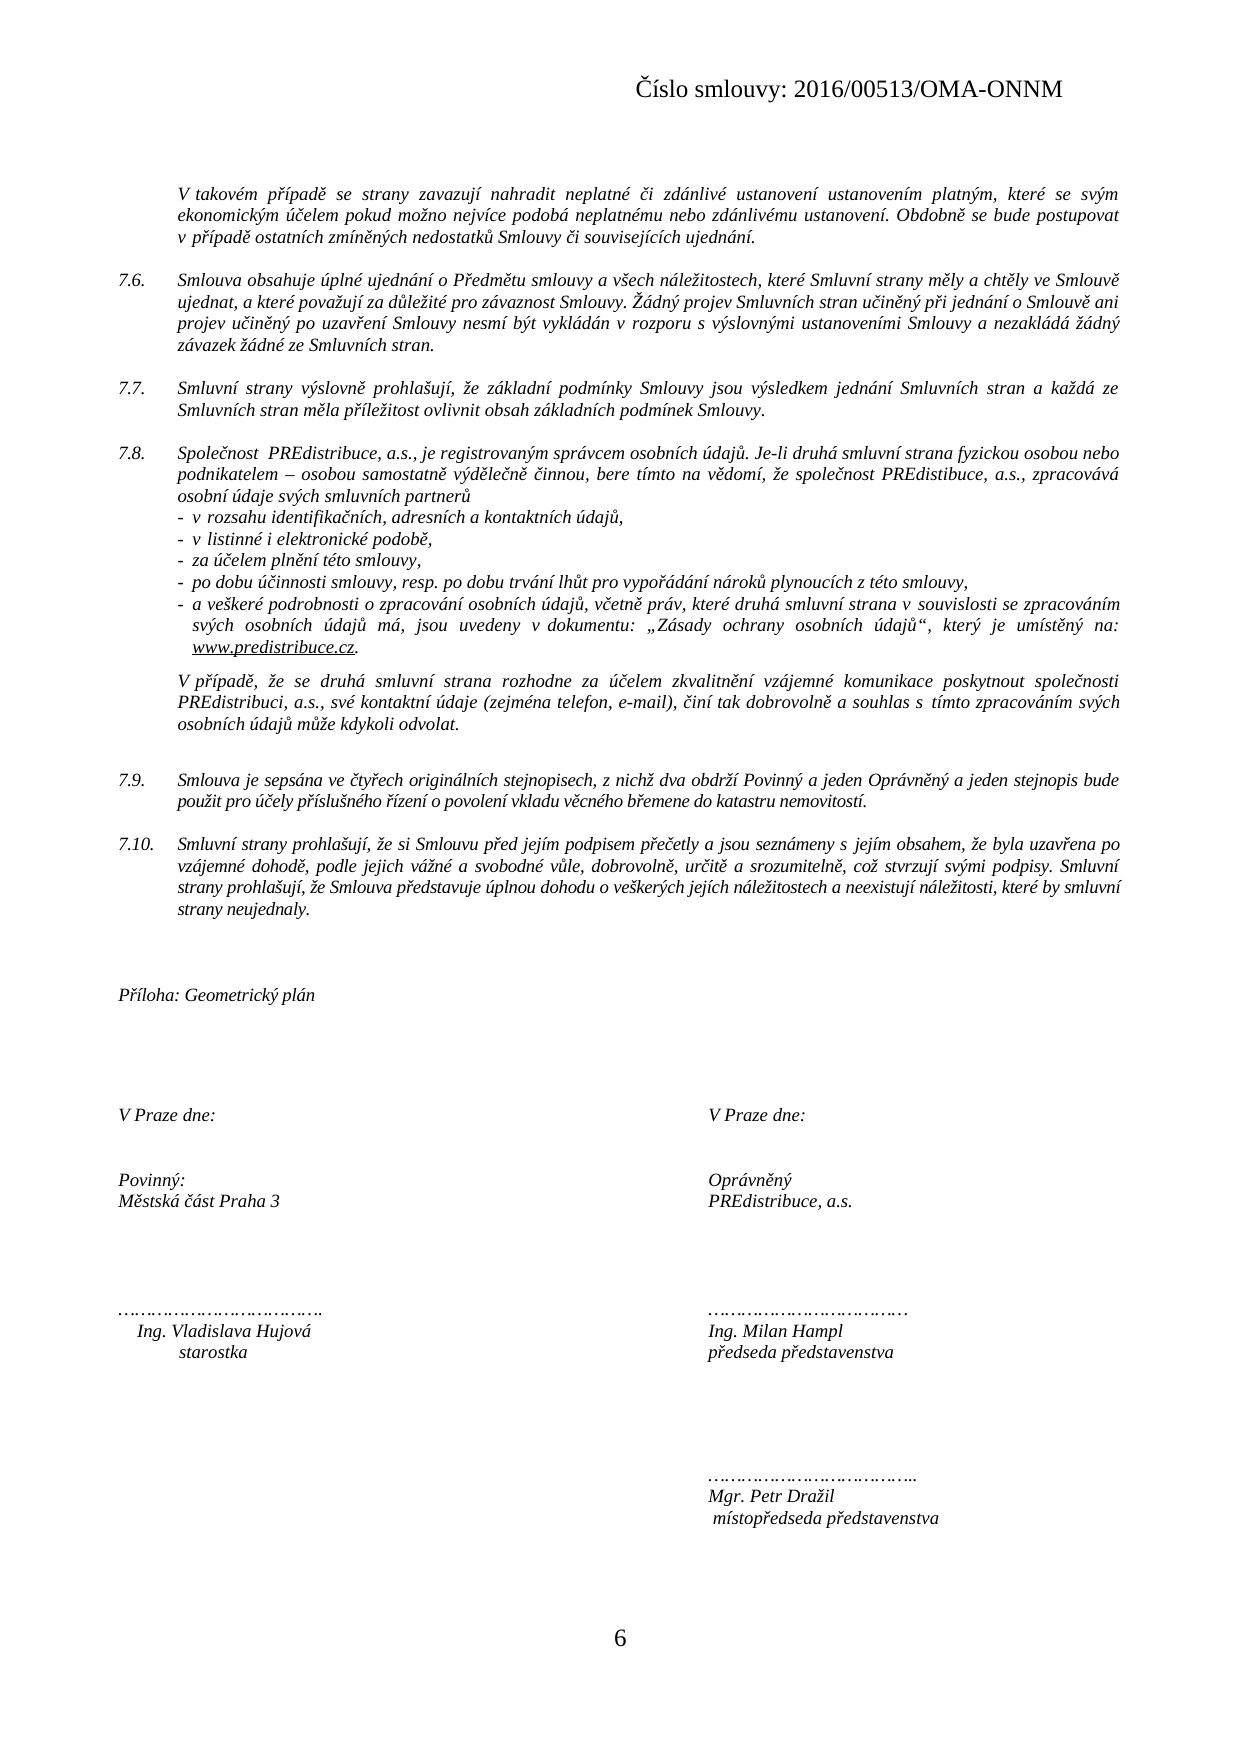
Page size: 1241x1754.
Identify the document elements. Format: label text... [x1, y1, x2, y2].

text starostka předseda představenstva [118, 1341, 1122, 1363]
text Mgr. Petr Dražil [118, 1485, 1122, 1507]
list V takovém případě se strany zavazují nahradit neplatné či zdánlivé ustanovení ustanovením platným, které se svým ekonomickým účelem pokud možno nejvíce podobá neplatnému nebo zdánlivému ustanovení. Obdobně se bude postupovat v případě ostatních zmíněných nedostatků Smlouvy či souvisejících ujednání. [177, 183, 1122, 247]
text Příloha: Geometrický plán [118, 984, 1122, 1006]
text Ing. Vladislava Hujová Ing. Milan Hampl [118, 1320, 1122, 1341]
text místopředseda představenstva [148, 1507, 1122, 1528]
text ……………………………….. [118, 1463, 1122, 1485]
list Smluvní strany výslovně prohlašují, že základní podmínky Smlouvy jsou výsledkem jednání Smluvních stran a každá ze Smluvních stran měla příležitost ovlivnit obsah základních podmínek Smlouvy. [118, 377, 1122, 420]
list po dobu účinnosti smlouvy, resp. po dobu trvání lhůt pro vypořádání nároků plynoucích z této smlouvy, [177, 571, 1122, 592]
list v listinné i elektronické podobě, [177, 528, 1122, 549]
text V Praze dne: V Praze dne: [118, 1101, 1122, 1126]
text ………………………………. ……………………………… [118, 1298, 1122, 1320]
text Povinný: Oprávněný [118, 1169, 1122, 1190]
text Městská část Praha 3 PREdistribuce, a.s. [118, 1190, 1122, 1212]
list Smlouva obsahuje úplné ujednání o Předmětu smlouvy a všech náležitostech, které Smluvní strany měly a chtěly ve Smlouvě ujednat, a které považují za důležité pro závaznost Smlouvy. Žádný projev Smluvních stran učiněný při jednání o Smlouvě ani projev učiněný po uzavření Smlouvy nesmí být vykládán v rozporu s výslovnými ustanoveními Smlouvy a nezakládá žádný závazek žádné ze Smluvních stran. [118, 269, 1122, 355]
list a veškeré podrobnosti o zpracování osobních údajů, včetně práv, které druhá smluvní strana v souvislosti se zpracováním svých osobních údajů má, jsou uvedeny v dokumentu: „Zásady ochrany osobních údajů“, který je umístěný na: www.predistribuce.cz. [177, 592, 1122, 657]
list Smlouva je sepsána ve čtyřech originálních stejnopisech, z nichž dva obdrží Povinný a jeden Oprávněný a jeden stejnopis bude použit pro účely příslušného řízení o povolení vkladu věcného břemene do katastru nemovitostí. [118, 768, 1122, 812]
list Společnost PREdistribuce, a.s., je registrovaným správcem osobních údajů. Je-li druhá smluvní strana fyzickou osobou nebo podnikatelem – osobou samostatně výdělečně činnou, bere tímto na vědomí, že společnost PREdistibuce, a.s., zpracovává osobní údaje svých smluvních partnerů [118, 442, 1122, 506]
text V případě, že se druhá smluvní strana rozhodne za účelem zkvalitnění vzájemné komunikace poskytnout společnosti PREdistribuci, a.s., své kontaktní údaje (zejména telefon, e-mail), činí tak dobrovolně a souhlas s tímto zpracováním svých osobních údajů může kdykoli odvolat. [177, 670, 1122, 734]
list za účelem plnění této smlouvy, [177, 549, 1122, 571]
list Smluvní strany prohlašují, že si Smlouvu před jejím podpisem přečetly a jsou seznámeny s jejím obsahem, že byla uzavřena po vzájemné dohodě, podle jejich vážné a svobodné vůle, dobrovolně, určitě a srozumitelně, což stvrzují svými podpisy. Smluvní strany prohlašují, že Smlouva představuje úplnou dohodu o veškerých jejích náležitostech a neexistují náležitosti, které by smluvní strany neujednaly. [118, 833, 1122, 919]
list v rozsahu identifikačních, adresních a kontaktních údajů, [177, 506, 1122, 528]
